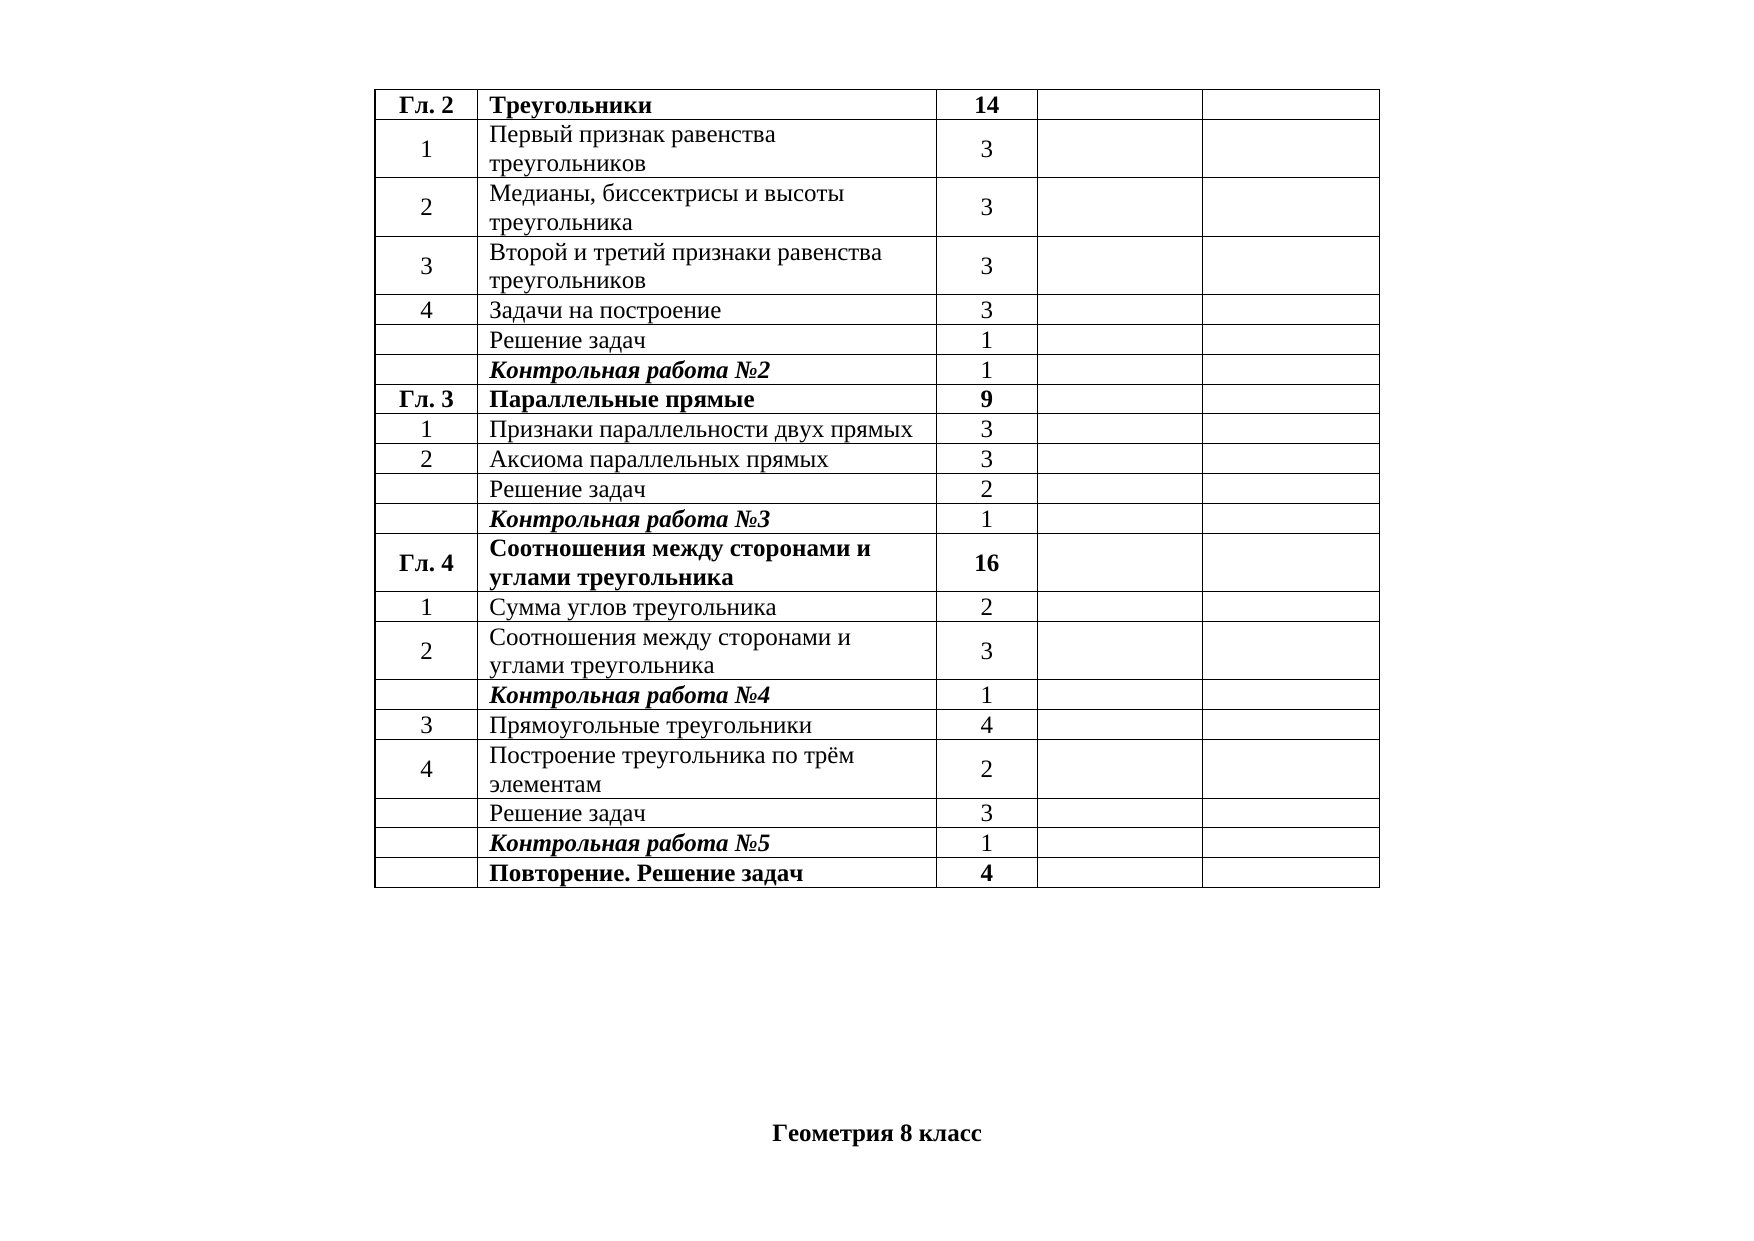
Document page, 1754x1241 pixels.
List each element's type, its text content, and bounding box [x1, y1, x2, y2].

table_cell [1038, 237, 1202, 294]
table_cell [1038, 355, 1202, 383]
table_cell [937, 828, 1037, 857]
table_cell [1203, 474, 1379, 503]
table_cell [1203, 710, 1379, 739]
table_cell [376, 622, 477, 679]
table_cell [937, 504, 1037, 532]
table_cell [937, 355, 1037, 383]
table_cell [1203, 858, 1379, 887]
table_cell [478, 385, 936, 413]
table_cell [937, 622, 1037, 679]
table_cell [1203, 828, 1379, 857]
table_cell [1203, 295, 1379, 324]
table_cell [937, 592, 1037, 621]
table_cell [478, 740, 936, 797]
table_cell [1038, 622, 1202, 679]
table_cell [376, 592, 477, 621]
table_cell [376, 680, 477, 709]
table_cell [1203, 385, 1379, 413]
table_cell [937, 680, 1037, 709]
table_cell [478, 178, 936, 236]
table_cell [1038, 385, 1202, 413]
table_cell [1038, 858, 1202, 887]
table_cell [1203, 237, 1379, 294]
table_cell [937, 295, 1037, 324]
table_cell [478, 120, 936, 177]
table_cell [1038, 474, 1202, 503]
text Геометрия 8 класс [89, 1118, 1665, 1147]
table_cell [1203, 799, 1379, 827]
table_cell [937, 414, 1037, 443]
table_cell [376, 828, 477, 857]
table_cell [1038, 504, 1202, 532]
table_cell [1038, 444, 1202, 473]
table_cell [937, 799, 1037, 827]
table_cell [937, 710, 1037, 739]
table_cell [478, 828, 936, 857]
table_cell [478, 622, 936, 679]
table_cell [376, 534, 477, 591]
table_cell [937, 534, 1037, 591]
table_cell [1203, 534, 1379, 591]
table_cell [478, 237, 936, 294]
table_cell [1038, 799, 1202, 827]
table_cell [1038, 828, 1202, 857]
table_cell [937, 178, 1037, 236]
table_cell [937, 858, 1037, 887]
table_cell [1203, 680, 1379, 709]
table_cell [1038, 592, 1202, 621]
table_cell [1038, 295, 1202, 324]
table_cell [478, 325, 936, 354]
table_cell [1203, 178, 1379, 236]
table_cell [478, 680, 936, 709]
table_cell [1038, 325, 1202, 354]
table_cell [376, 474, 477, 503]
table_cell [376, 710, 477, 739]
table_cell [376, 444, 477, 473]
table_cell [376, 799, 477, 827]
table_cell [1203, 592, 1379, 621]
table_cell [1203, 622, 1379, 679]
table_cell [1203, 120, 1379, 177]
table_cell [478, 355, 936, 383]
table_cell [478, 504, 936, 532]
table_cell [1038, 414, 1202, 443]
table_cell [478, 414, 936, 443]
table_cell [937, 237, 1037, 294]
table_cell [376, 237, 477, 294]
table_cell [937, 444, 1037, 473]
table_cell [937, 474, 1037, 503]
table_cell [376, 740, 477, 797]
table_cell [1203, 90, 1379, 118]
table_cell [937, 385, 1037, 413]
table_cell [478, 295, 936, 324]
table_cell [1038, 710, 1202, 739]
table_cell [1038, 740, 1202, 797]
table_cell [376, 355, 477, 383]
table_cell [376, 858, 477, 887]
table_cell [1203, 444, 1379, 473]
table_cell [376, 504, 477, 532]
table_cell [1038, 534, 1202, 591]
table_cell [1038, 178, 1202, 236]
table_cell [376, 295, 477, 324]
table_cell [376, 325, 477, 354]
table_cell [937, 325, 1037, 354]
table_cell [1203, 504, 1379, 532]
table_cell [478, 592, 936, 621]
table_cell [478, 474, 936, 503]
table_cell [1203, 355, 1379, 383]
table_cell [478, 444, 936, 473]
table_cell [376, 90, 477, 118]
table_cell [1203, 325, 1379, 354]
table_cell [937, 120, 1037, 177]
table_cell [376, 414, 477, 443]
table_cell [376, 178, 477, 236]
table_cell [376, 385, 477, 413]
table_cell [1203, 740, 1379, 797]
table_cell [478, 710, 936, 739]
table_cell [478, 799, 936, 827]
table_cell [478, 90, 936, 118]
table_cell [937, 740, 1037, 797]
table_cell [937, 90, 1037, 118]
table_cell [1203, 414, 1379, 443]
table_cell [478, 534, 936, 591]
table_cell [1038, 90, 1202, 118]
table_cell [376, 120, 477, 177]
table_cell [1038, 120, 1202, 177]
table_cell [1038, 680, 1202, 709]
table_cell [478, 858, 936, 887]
